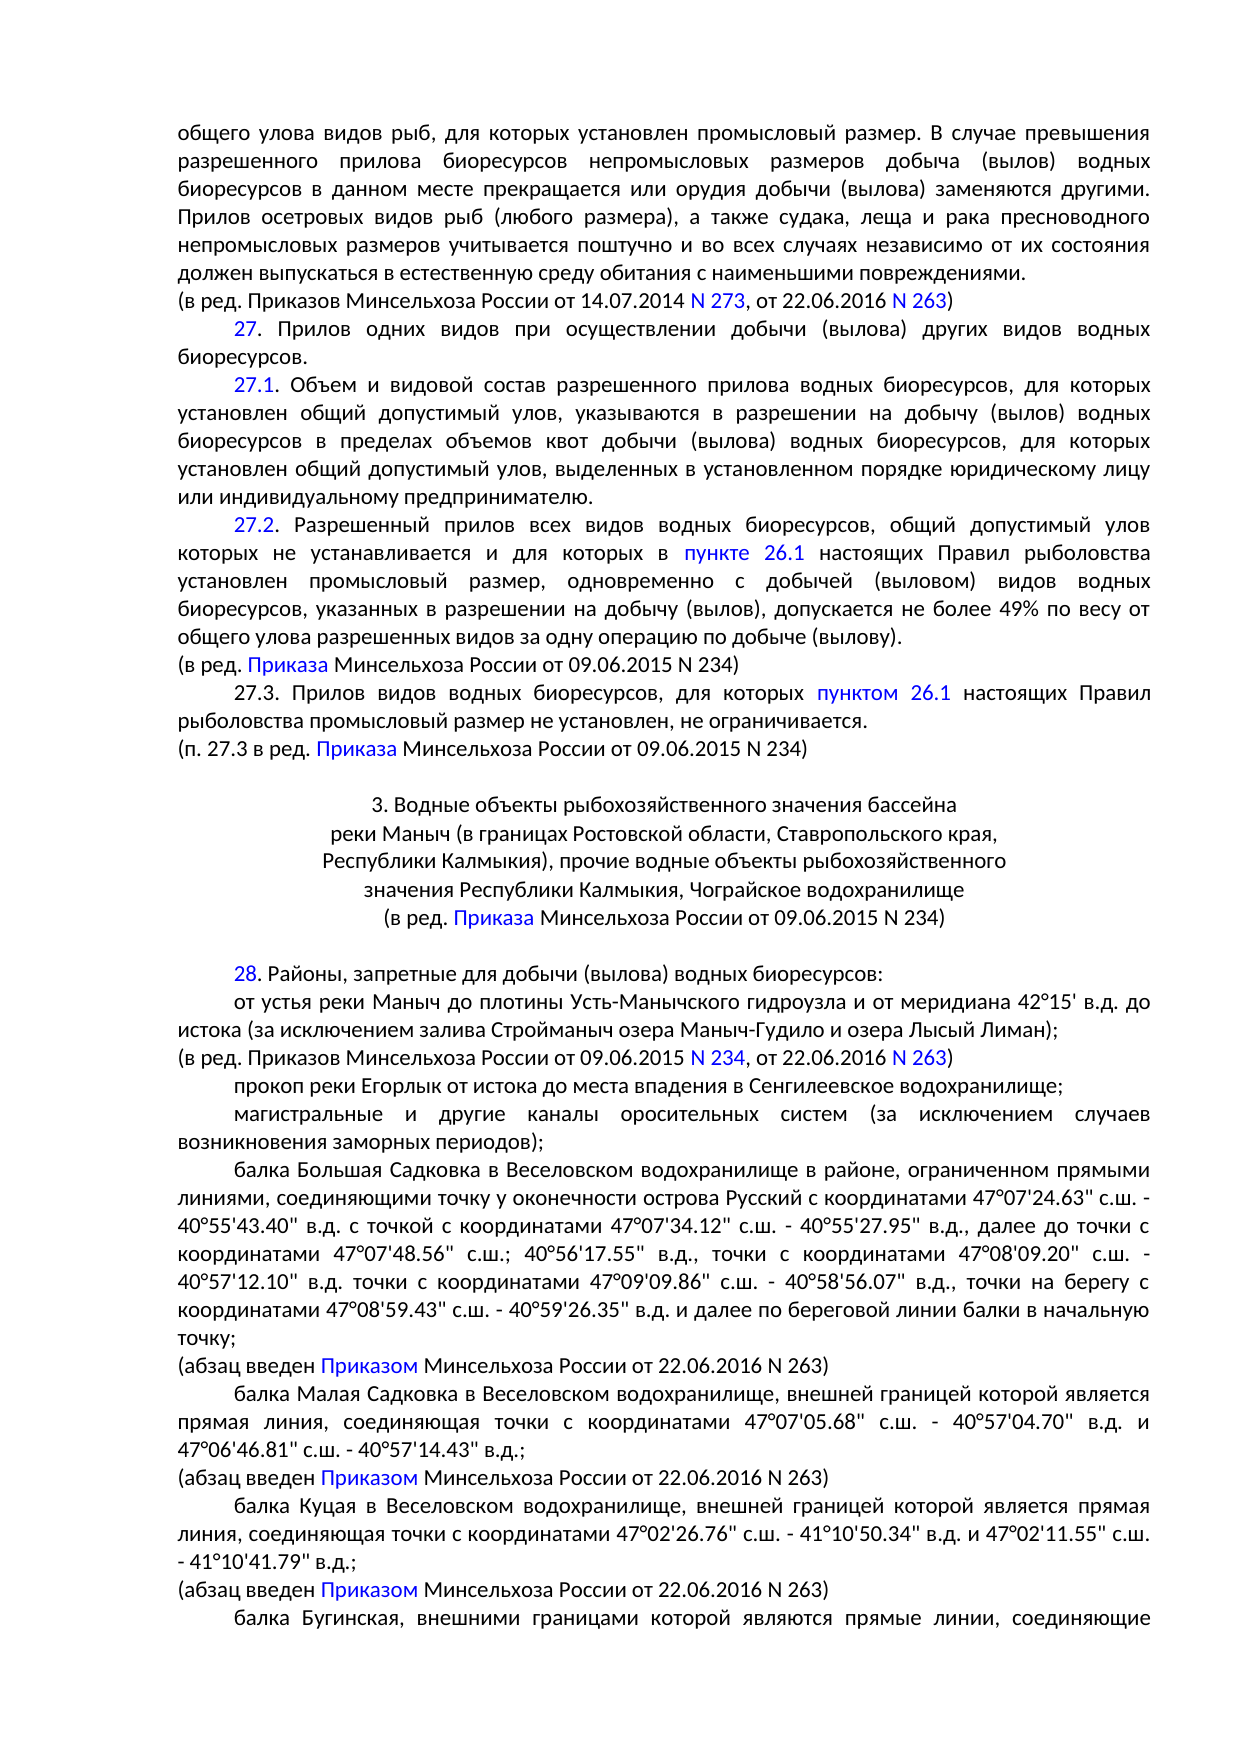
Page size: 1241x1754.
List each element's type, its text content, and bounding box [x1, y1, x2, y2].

text 27. Прилов одних видов при осуществлении добычи (вылова) других видов водных биоресурсов. [177, 314, 1152, 370]
text балка Куцая в Веселовском водохранилище, внешней границей которой является прямая линия, соединяющая точки с координатами 47°02'26.76" с.ш. - 41°10'50.34" в.д. и 47°02'11.55" с.ш. - 41°10'41.79" в.д.; [177, 1491, 1152, 1575]
text Республики Калмыкия), прочие водные объекты рыбохозяйственного [177, 847, 1152, 875]
text 27.3. Прилов видов водных биоресурсов, для которых пунктом 26.1 настоящих Правил рыболовства промысловый размер не установлен, не ограничивается. [177, 678, 1152, 734]
text (п. 27.3 в ред. Приказа Минсельхоза России от 09.06.2015 N 234) [177, 734, 1152, 763]
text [177, 1603, 1152, 1631]
text (абзац введен Приказом Минсельхоза России от 22.06.2016 N 263) [177, 1351, 1152, 1379]
text 27.2. Разрешенный прилов всех видов водных биоресурсов, общий допустимый улов которых не устанавливается и для которых в пункте 26.1 настоящих Правил рыболовства установлен промысловый размер, одновременно с добычей (выловом) видов водных биоресурсов, указанных в разрешении на добычу (вылов), допускается не более 49% по весу от общего улова разрешенных видов за одну операцию по добыче (вылову). [177, 510, 1152, 651]
text прокоп реки Егорлык от истока до места впадения в Сенгилеевское водохранилище; [177, 1071, 1152, 1099]
text (в ред. Приказов Минсельхоза России от 09.06.2015 N 234, от 22.06.2016 N 263) [177, 1043, 1152, 1071]
text балка Малая Садковка в Веселовском водохранилище, внешней границей которой является прямая линия, соединяющая точки с координатами 47°07'05.68" с.ш. - 40°57'04.70" в.д. и 47°06'46.81" с.ш. - 40°57'14.43" в.д.; [177, 1379, 1152, 1463]
text (в ред. Приказа Минсельхоза России от 09.06.2015 N 234) [177, 903, 1152, 931]
text 27.1. Объем и видовой состав разрешенного прилова водных биоресурсов, для которых установлен общий допустимый улов, указываются в разрешении на добычу (вылов) водных биоресурсов в пределах объемов квот добычи (вылова) водных биоресурсов, для которых установлен общий допустимый улов, выделенных в установленном порядке юридическому лицу или индивидуальному предпринимателю. [177, 370, 1152, 510]
text балка Большая Садковка в Веселовском водохранилище в районе, ограниченном прямыми линиями, соединяющими точку у оконечности острова Русский с координатами 47°07'24.63" с.ш. - 40°55'43.40" в.д. с точкой с координатами 47°07'34.12" с.ш. - 40°55'27.95" в.д., далее до точки с координатами 47°07'48.56" с.ш.; 40°56'17.55" в.д., точки с координатами 47°08'09.20" с.ш. - 40°57'12.10" в.д. точки с координатами 47°09'09.86" с.ш. - 40°58'56.07" в.д., точки на берегу с координатами 47°08'59.43" с.ш. - 40°59'26.35" в.д. и далее по береговой линии балки в начальную точку; [177, 1155, 1152, 1351]
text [177, 118, 1152, 286]
text магистральные и другие каналы оросительных систем (за исключением случаев возникновения заморных периодов); [177, 1099, 1152, 1155]
text (абзац введен Приказом Минсельхоза России от 22.06.2016 N 263) [177, 1463, 1152, 1491]
text реки Маныч (в границах Ростовской области, Ставропольского края, [177, 819, 1152, 847]
text 28. Районы, запретные для добычи (вылова) водных биоресурсов: [177, 959, 1152, 987]
text значения Республики Калмыкия, Чограйское водохранилище [177, 875, 1152, 903]
text 3. Водные объекты рыбохозяйственного значения бассейна [177, 791, 1152, 819]
text от устья реки Маныч до плотины Усть-Манычского гидроузла и от меридиана 42°15' в.д. до истока (за исключением залива Стройманыч озера Маныч-Гудило и озера Лысый Лиман); [177, 987, 1152, 1043]
text (в ред. Приказа Минсельхоза России от 09.06.2015 N 234) [177, 651, 1152, 678]
text (в ред. Приказов Минсельхоза России от 14.07.2014 N 273, от 22.06.2016 N 263) [177, 286, 1152, 314]
text (абзац введен Приказом Минсельхоза России от 22.06.2016 N 263) [177, 1575, 1152, 1603]
